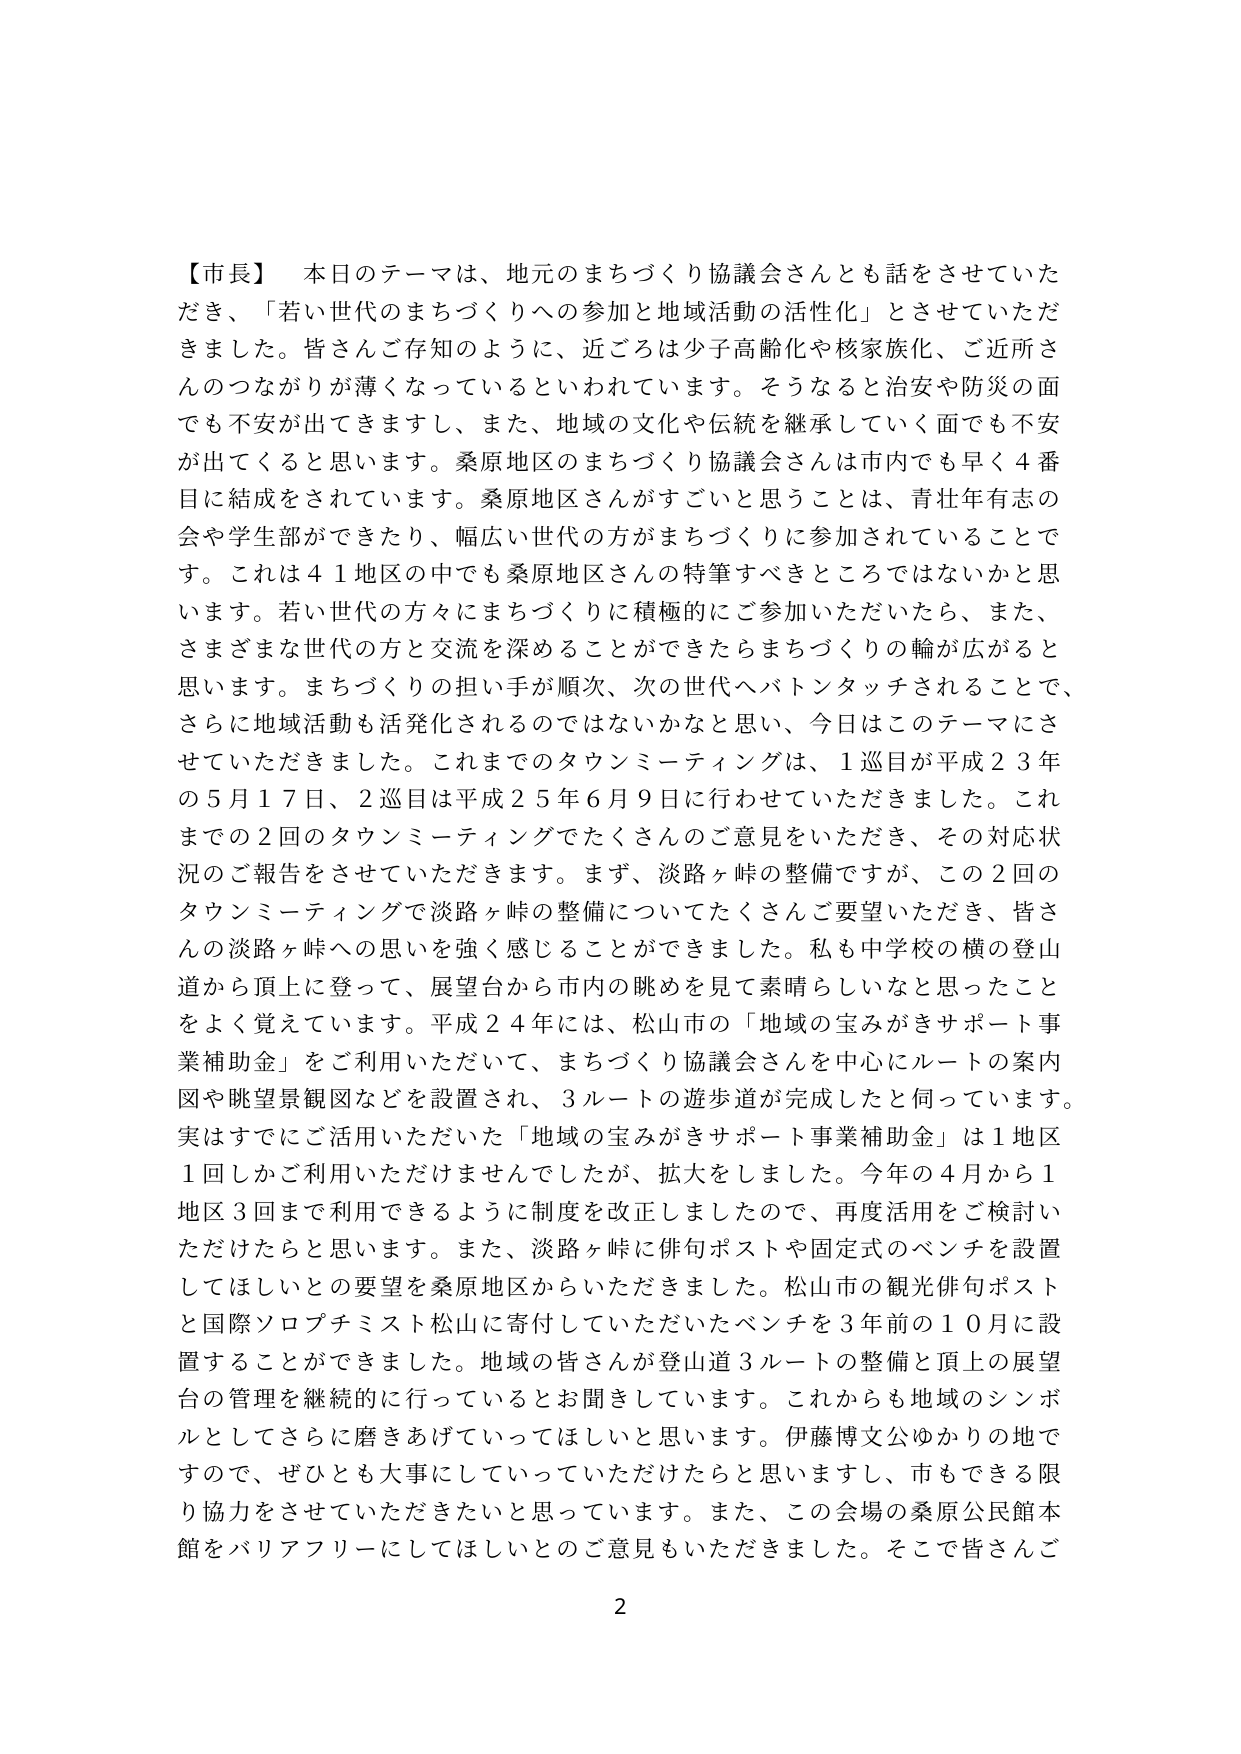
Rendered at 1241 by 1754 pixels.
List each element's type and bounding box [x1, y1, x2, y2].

text [177, 254, 1063, 1567]
